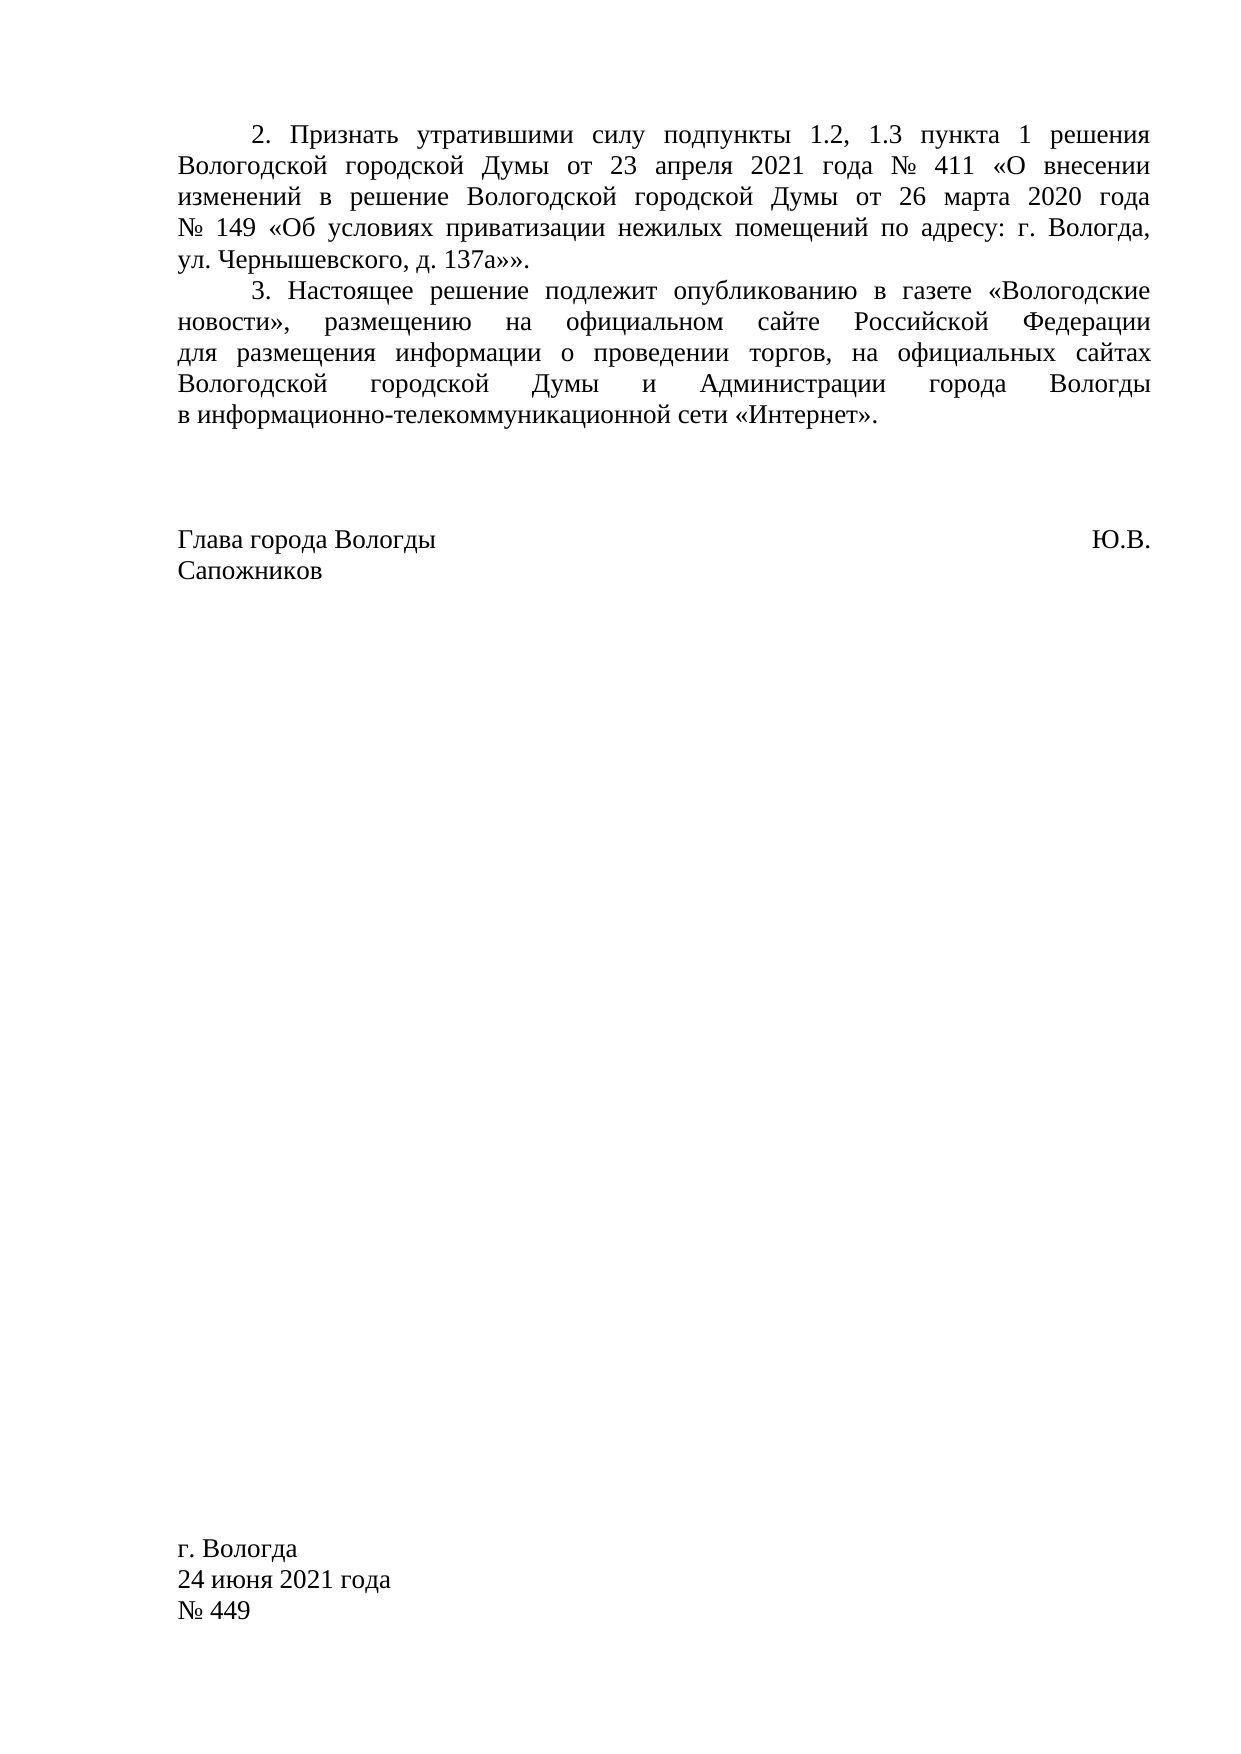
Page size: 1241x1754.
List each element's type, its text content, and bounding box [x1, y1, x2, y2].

text Глава города Вологды Ю.В. Сапожников [177, 523, 1152, 585]
text 3. Настоящее решение подлежит опубликованию в газете «Вологодские новости», размещению на официальном сайте Российской Федерации для размещения информации о проведении торгов, на официальных сайтах Вологодской городской Думы и Администрации города Вологды в информационно-телекоммуникационной сети «Интернет». [177, 274, 1152, 429]
text г. Вологда [177, 1532, 1152, 1563]
text № 449 [177, 1594, 1152, 1625]
text 24 июня 2021 года [177, 1563, 1152, 1594]
text 2. Признать утратившими силу подпункты 1.2, 1.3 пункта 1 решения Вологодской городской Думы от 23 апреля 2021 года № 411 «О внесении изменений в решение Вологодской городской Думы от 26 марта 2020 года № 149 «Об условиях приватизации нежилых помещений по адресу: г. Вологда, ул. Чернышевского, д. 137а»». [177, 118, 1152, 274]
